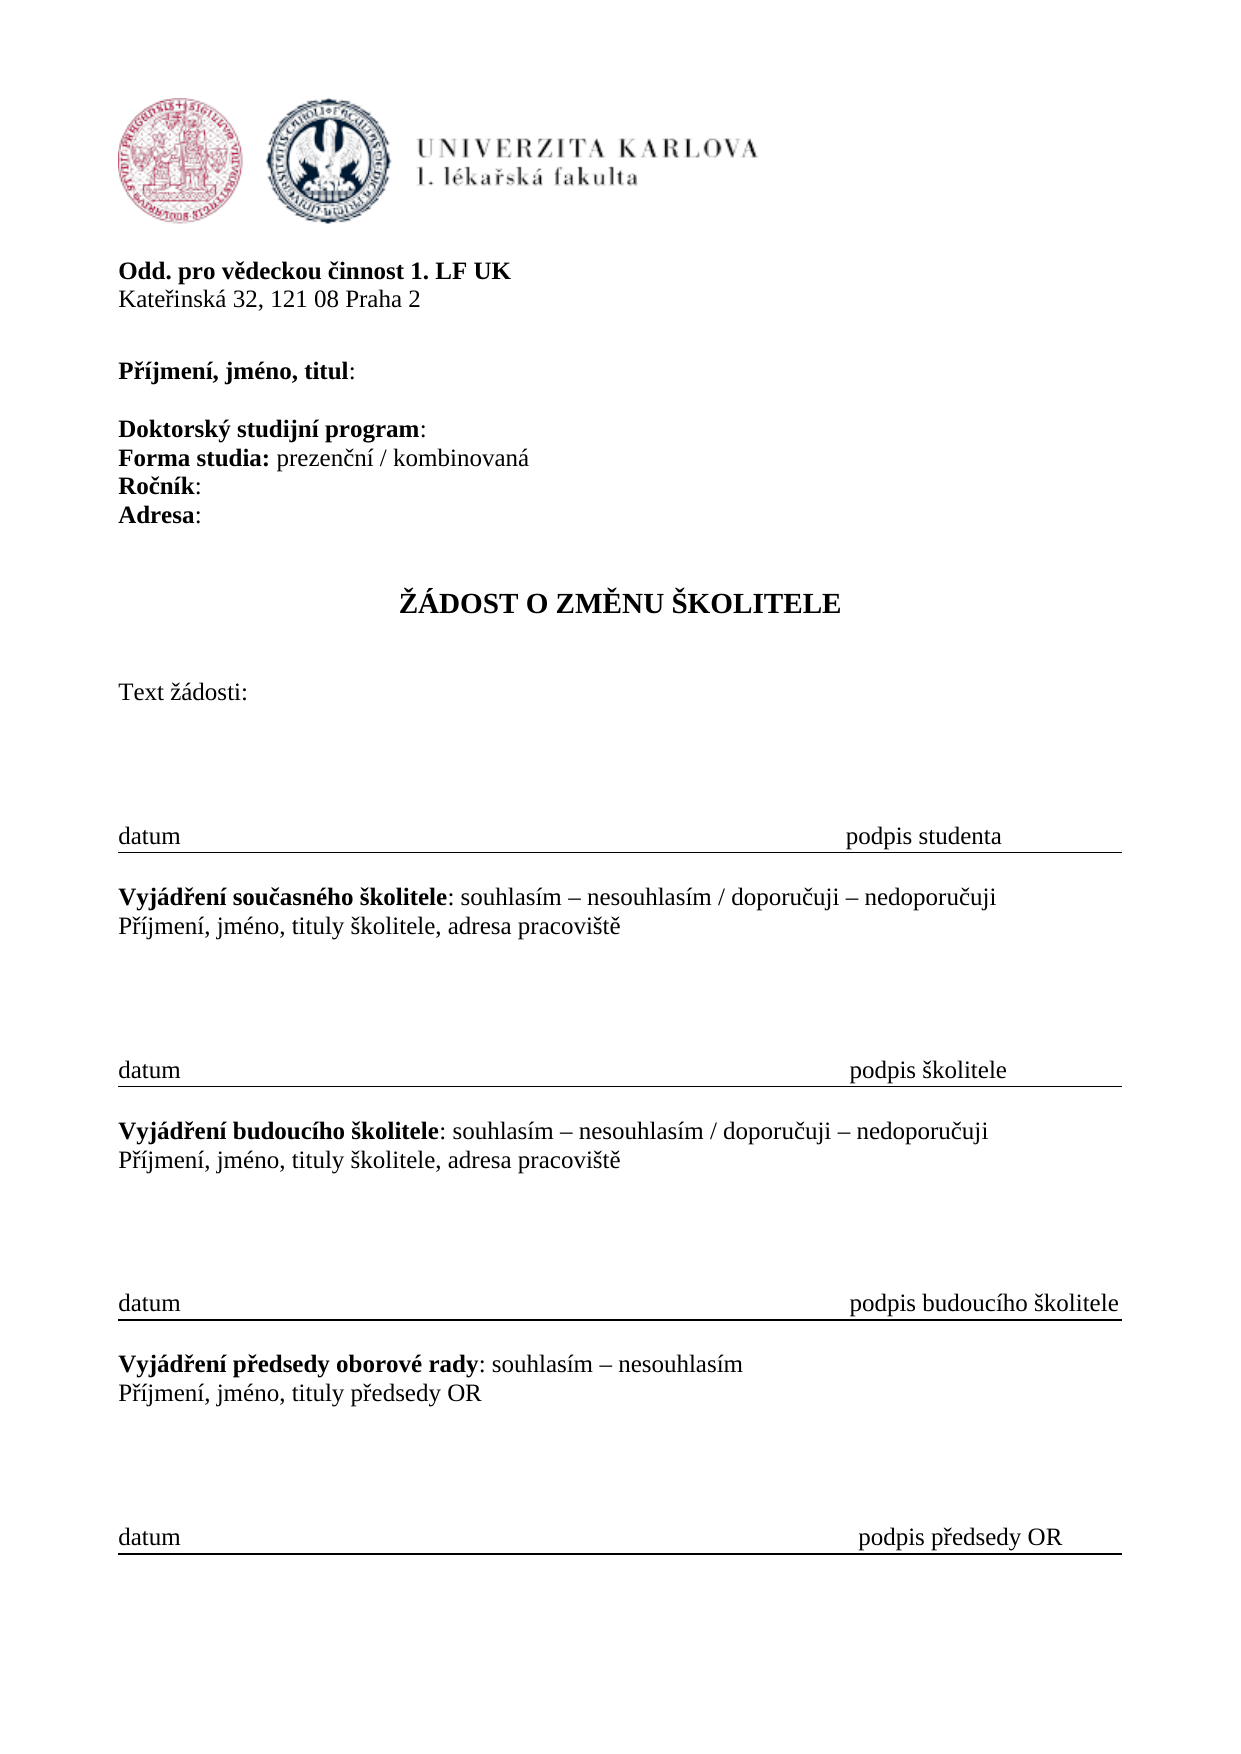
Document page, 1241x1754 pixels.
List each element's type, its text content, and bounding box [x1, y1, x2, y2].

text datum podpis budoucího školitele [118, 1288, 1122, 1319]
text datum podpis předsedy OR [118, 1522, 1122, 1553]
picture [118, 98, 762, 227]
text Příjmení, jméno, tituly školitele, adresa pracoviště [118, 911, 1122, 940]
subtitle ŽÁDOST O ZMĚNU ŠKOLITELE [118, 586, 1122, 620]
text Ročník: [118, 471, 1122, 500]
text Text žádosti: [118, 677, 1122, 706]
text Kateřinská 32, 121 08 Praha 2 [118, 284, 1122, 313]
text Odd. pro vědeckou činnost 1. LF UK [118, 256, 1122, 284]
text datum podpis školitele [118, 1055, 1122, 1086]
text Doktorský studijní program: [118, 414, 1122, 443]
text Vyjádření předsedy oborové rady: souhlasím – nesouhlasím [118, 1349, 1122, 1378]
text Adresa: [118, 500, 1122, 529]
text Příjmení, jméno, tituly předsedy OR [118, 1378, 1122, 1407]
text Vyjádření budoucího školitele: souhlasím – nesouhlasím / doporučuji – nedoporučuji [118, 1116, 1122, 1145]
text Příjmení, jméno, titul: [118, 356, 1122, 385]
text Vyjádření současného školitele: souhlasím – nesouhlasím / doporučuji – nedoporučuji [118, 882, 1122, 911]
text Příjmení, jméno, tituly školitele, adresa pracoviště [118, 1145, 1122, 1173]
text datum podpis studenta [118, 821, 1122, 852]
text Forma studia: prezenční / kombinovaná [118, 443, 1122, 471]
